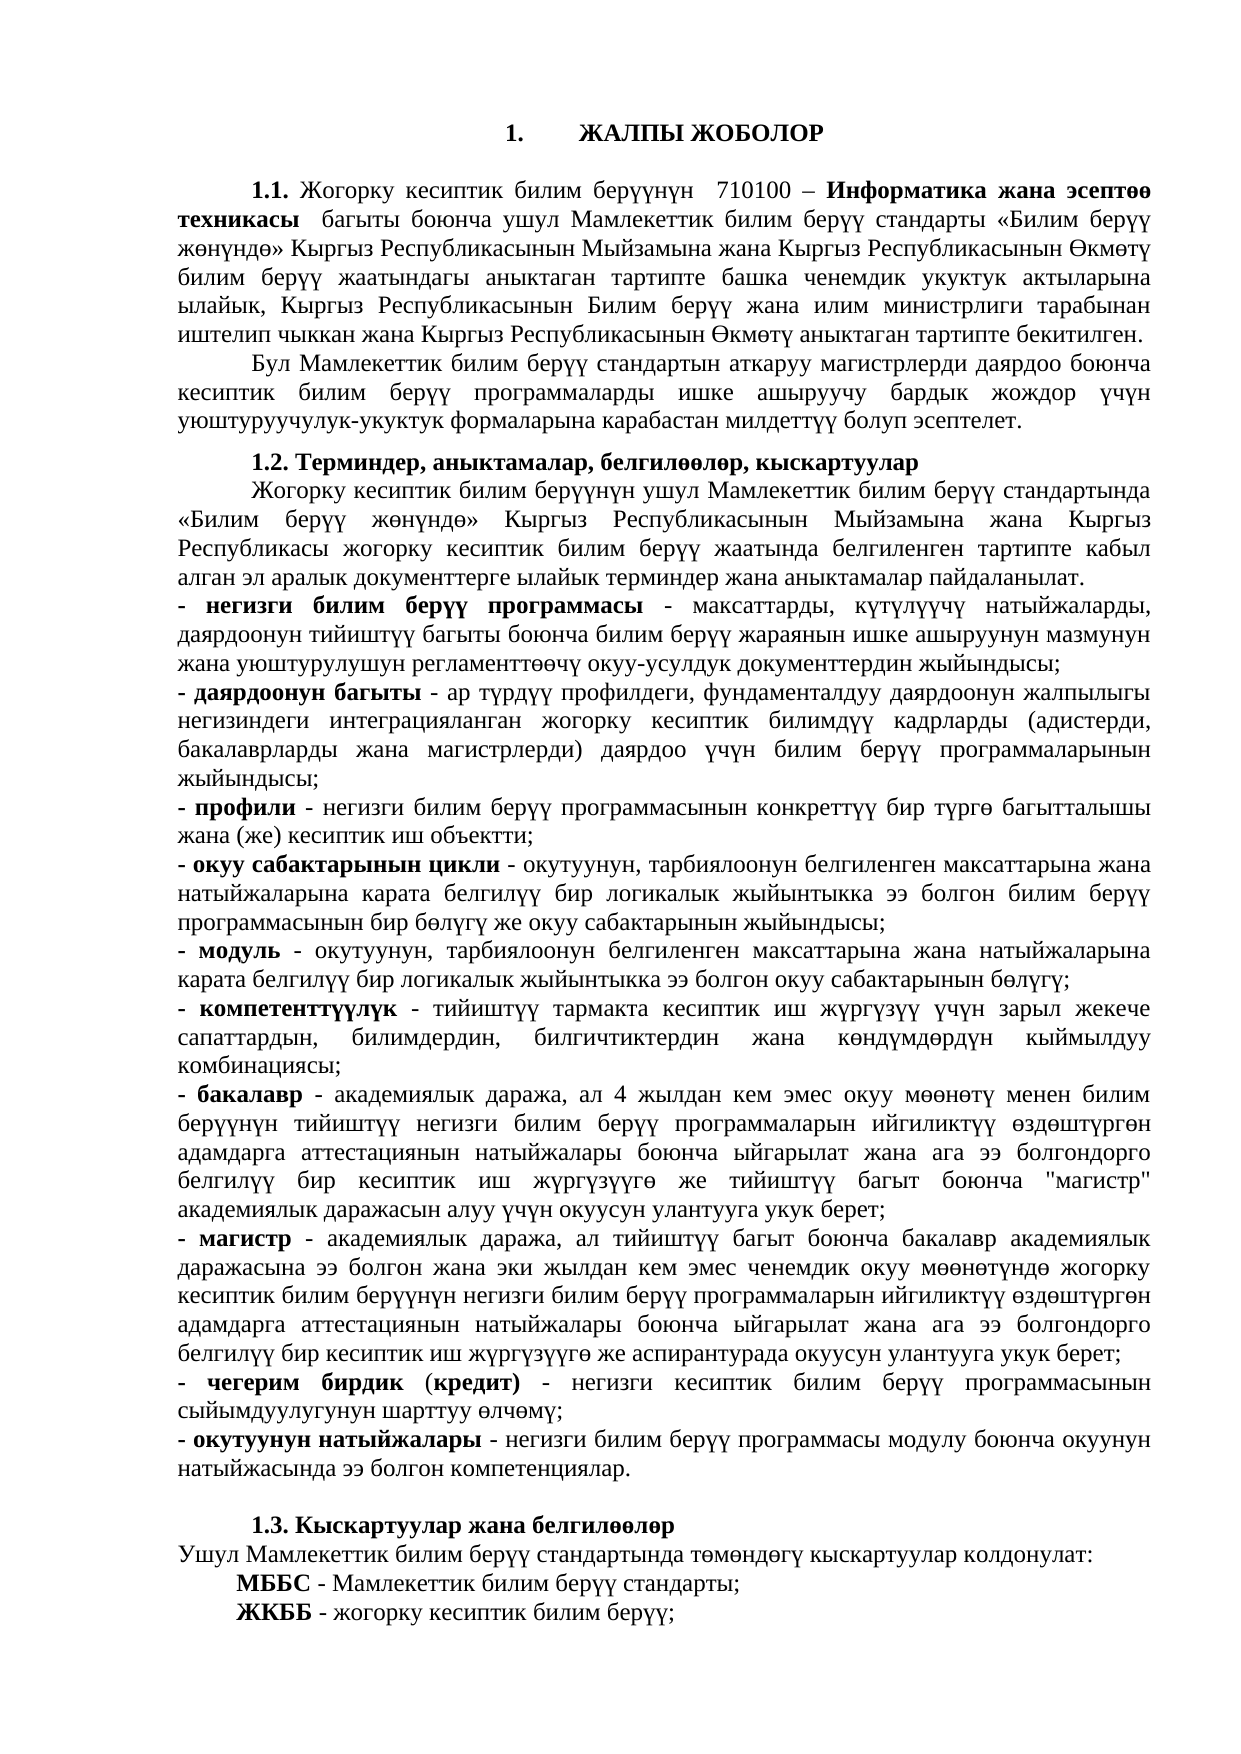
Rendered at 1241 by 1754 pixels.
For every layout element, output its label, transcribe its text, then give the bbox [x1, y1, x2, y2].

text 1.3. Кыскартуулар жана белгилөөлөр [177, 1511, 1152, 1539]
text - окуу сабактарынын цикли - окутуунун, тарбиялоонун белгиленген максаттарына жана натыйжаларына карата белгилүү бир логикалык жыйынтыкка ээ болгон билим берүү программасынын бир бөлүгү же окуу сабактарынын жыйындысы; [177, 849, 1152, 936]
text - окутуунун натыйжалары - негизги билим берүү программасы модулу боюнча окуунун натыйжасында ээ болгон компетенциялар. [177, 1424, 1152, 1482]
text Бул Мамлекеттик билим берүү стандартын аткаруу магистрлерди даярдоо боюнча кесиптик билим берүү программаларды ишке ашыруучу бардык жождор үчүн уюштуруучулук-укуктук формаларына карабастан милдеттүү болуп эсептелет. [177, 348, 1152, 434]
text МББС - Мамлекеттик билим берүү стандарты; [236, 1568, 1152, 1597]
text Жогорку кесиптик билим берүүнүн ушул Мамлекеттик билим берүү стандартында «Билим берүү жөнүндө» Кыргыз Республикасынын Мыйзамына жана Кыргыз Республикасы жогорку кесиптик билим берүү жаатында белгиленген тартипте кабыл алган эл аралык документтерге ылайык терминдер жана аныктамалар пайдаланылат. [177, 476, 1152, 591]
text - компетенттүүлүк - тийиштүү тармакта кесиптик иш жүргүзүү үчүн зарыл жекече сапаттардын, билимдердин, билгичтиктердин жана көндүмдөрдүн кыймылдуу комбинациясы; [177, 993, 1152, 1079]
text - чегерим бирдик (кредит) - негизги кесиптик билим берүү программасынын сыйымдуулугунун шарттуу өлчөмү; [177, 1367, 1152, 1424]
text Ушул Мамлекеттик билим берүү стандартында төмөндөгү кыскартуулар колдонулат: [177, 1539, 1152, 1568]
text ЖКББ - жогорку кесиптик билим берүү; [236, 1597, 1152, 1626]
text - негизги билим берүү программасы - максаттарды, күтүлүүчү натыйжаларды, даярдоонун тийиштүү багыты боюнча билим берүү жараянын ишке ашыруунун мазмунун жана уюштурулушун регламенттөөчү окуу-усулдук документтердин жыйындысы; [177, 591, 1152, 677]
text - магистр - академиялык даража, ал тийиштүү багыт боюнча бакалавр академиялык даражасына ээ болгон жана эки жылдан кем эмес ченемдик окуу мөөнөтүндө жогорку кесиптик билим берүүнүн негизги билим берүү программаларын ийгиликтүү өздөштүргөн адамдарга аттестациянын натыйжалары боюнча ыйгарылат жана ага ээ болгондорго белгилүү бир кесиптик иш жүргүзүүгө же аспирантурада окуусун улантууга укук берет; [177, 1223, 1152, 1367]
text - модуль - окутуунун, тарбиялоонун белгиленген максаттарына жана натыйжаларына карата белгилүү бир логикалык жыйынтыкка ээ болгон окуу сабактарынын бөлүгү; [177, 936, 1152, 993]
list Жалпы жоболор [177, 118, 1152, 147]
text - даярдоонун багыты - ар түрдүү профилдеги, фундаменталдуу даярдоонун жалпылыгы негизиндеги интеграцияланган жогорку кесиптик билимдүү кадрларды (адистерди, бакалаврларды жана магистрлерди) даярдоо үчүн билим берүү программаларынын жыйындысы; [177, 677, 1152, 792]
text - бакалавр - академиялык даража, ал 4 жылдан кем эмес окуу мөөнөтү менен билим берүүнүн тийиштүү негизги билим берүү программаларын ийгиликтүү өздөштүргөн адамдарга аттестациянын натыйжалары боюнча ыйгарылат жана ага ээ болгондорго белгилүү бир кесиптик иш жүргүзүүгө же тийиштүү багыт боюнча "магистр" академиялык даражасын алуу үчүн окуусун улантууга укук берет; [177, 1079, 1152, 1223]
text 1.1. Жогорку кесиптик билим берүүнүн 710100 – Информатика жана эсептөө техникасы багыты боюнча ушул Мамлекеттик билим берүү стандарты «Билим берүү жөнүндө» Кыргыз Республикасынын Мыйзамына жана Кыргыз Республикасынын Өкмөтү билим берүү жаатындагы аныктаган тартипте башка ченемдик укуктук актыларына ылайык, Кыргыз Республикасынын Билим берүү жана илим министрлиги тарабынан иштелип чыккан жана Кыргыз Республикасынын Өкмөтү аныктаган тартипте бекитилген. [177, 176, 1152, 348]
text 1.2. Терминдер, аныктамалар, белгилөөлөр, кыскартуулар [177, 447, 1152, 476]
text - профили - негизги билим берүү программасынын конкреттүү бир түргө багытталышы жана (же) кесиптик иш объектти; [177, 792, 1152, 849]
